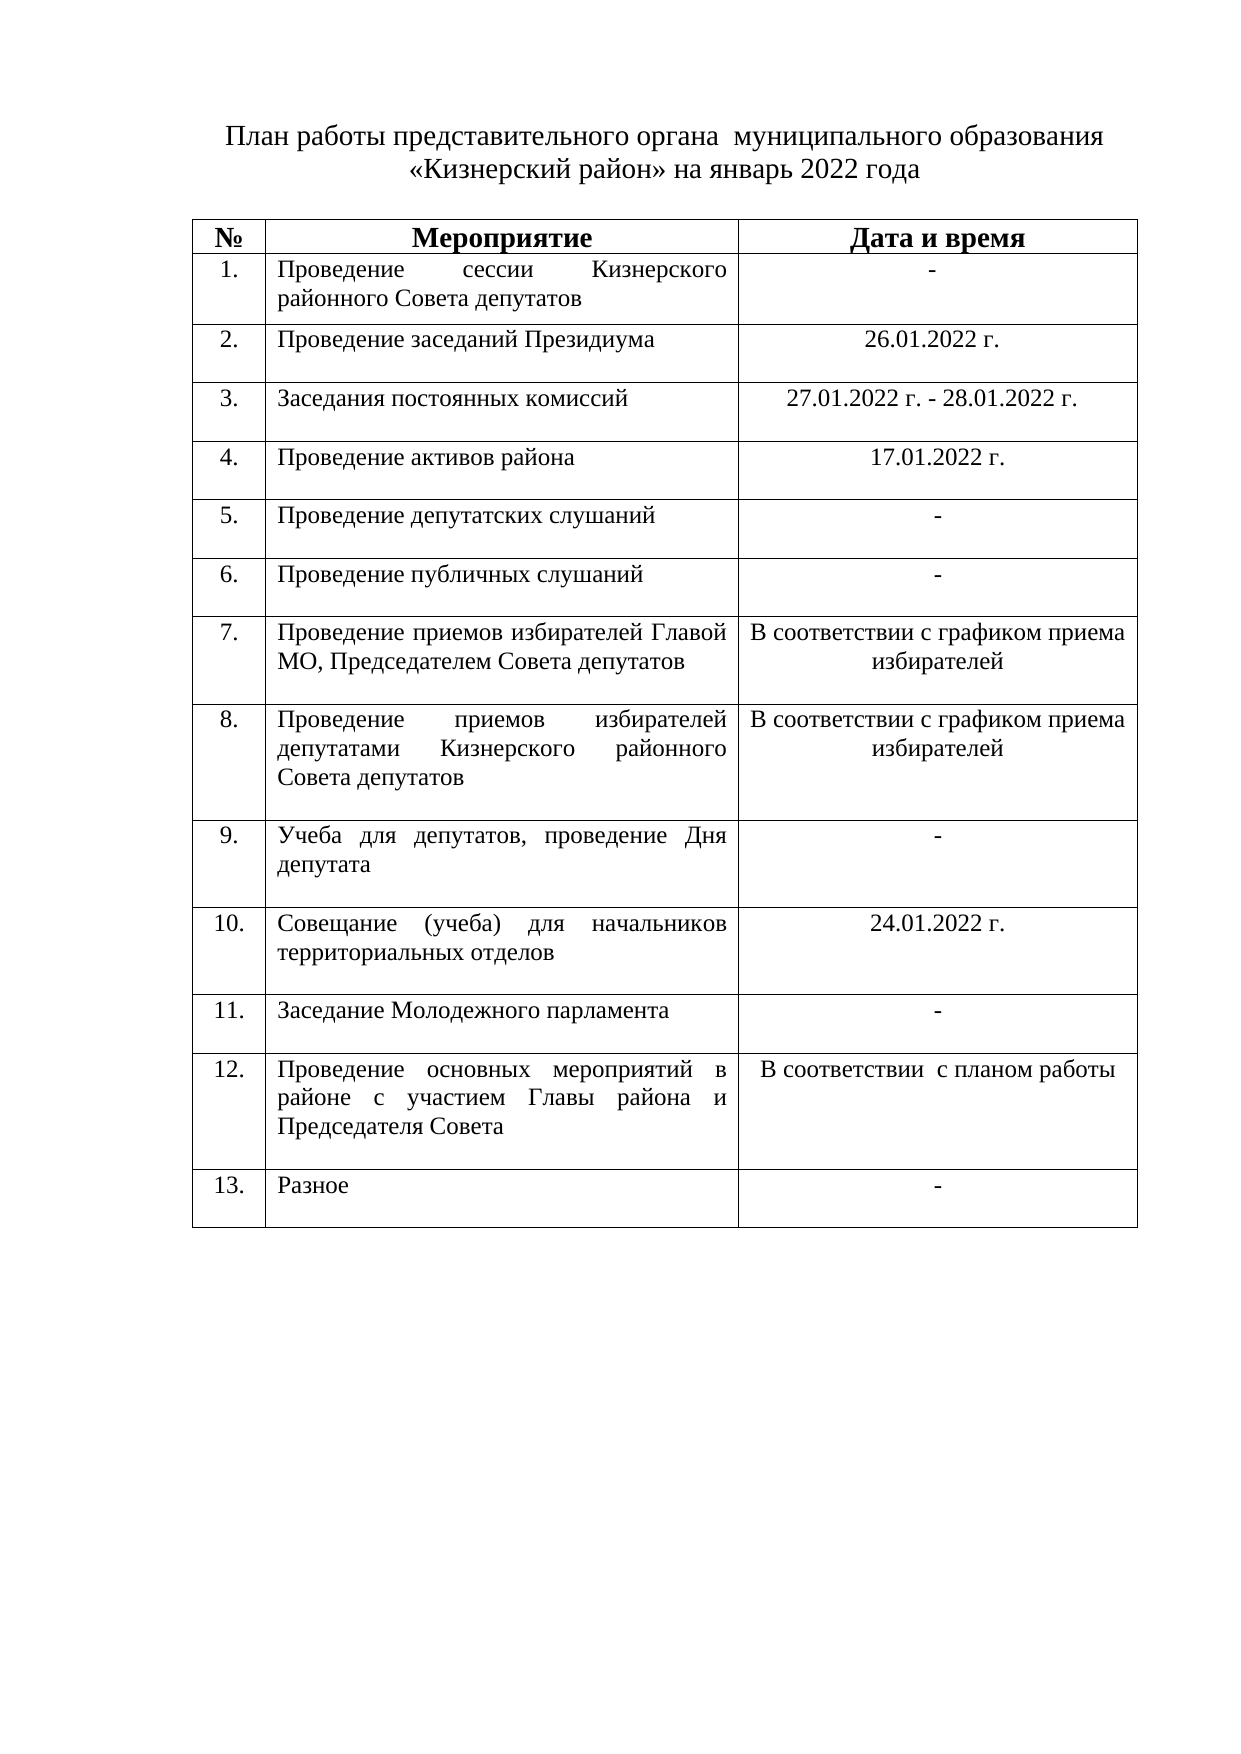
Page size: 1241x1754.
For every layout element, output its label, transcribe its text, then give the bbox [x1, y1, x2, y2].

table_cell Разное [266, 1170, 738, 1227]
table_cell 1. [193, 254, 265, 323]
table_cell Проведение активов района [266, 442, 738, 499]
table_header Мероприятие [266, 220, 738, 253]
table_cell 24.01.2022 г. [739, 908, 1137, 994]
table_cell 27.01.2022 г. - 28.01.2022 г. [739, 383, 1137, 441]
table_cell 9. [193, 821, 265, 907]
table_cell Проведение приемов избирателей Главой МО, Председателем Совета депутатов [266, 617, 738, 703]
table_cell 11. [193, 995, 265, 1053]
table_cell 4. [193, 442, 265, 499]
table_cell Проведение публичных слушаний [266, 559, 738, 616]
table_cell 26.01.2022 г. [739, 325, 1137, 382]
table_cell Проведение депутатских слушаний [266, 500, 738, 558]
table_cell - [739, 995, 1137, 1053]
table_header № [193, 220, 265, 253]
table_cell - [739, 821, 1137, 907]
table_cell В соответствии с планом работы [739, 1054, 1137, 1169]
table_cell 2. [193, 325, 265, 382]
table_cell 10. [193, 908, 265, 994]
text План работы представительного органа муниципального образования «Кизнерский район» на январь 2022 года [177, 118, 1152, 185]
table_cell 6. [193, 559, 265, 616]
table_cell Заседания постоянных комиссий [266, 383, 738, 441]
table_cell 5. [193, 500, 265, 558]
table_header Дата и время [739, 220, 1137, 253]
table_cell - [739, 254, 1137, 323]
table_cell Учеба для депутатов, проведение Дня депутата [266, 821, 738, 907]
table_cell 17.01.2022 г. [739, 442, 1137, 499]
table_cell Проведение основных мероприятий в районе с участием Главы района и Председателя Совета [266, 1054, 738, 1169]
table_cell Заседание Молодежного парламента [266, 995, 738, 1053]
table_cell - [739, 1170, 1137, 1227]
table_cell - [739, 500, 1137, 558]
table_cell 13. [193, 1170, 265, 1227]
table_cell 12. [193, 1054, 265, 1169]
table_cell В соответствии с графиком приема избирателей [739, 617, 1137, 703]
table_cell - [739, 559, 1137, 616]
table_cell Проведение заседаний Президиума [266, 325, 738, 382]
table_cell 7. [193, 617, 265, 703]
table_cell Совещание (учеба) для начальников территориальных отделов [266, 908, 738, 994]
table_cell 8. [193, 705, 265, 819]
table_cell Проведение сессии Кизнерского районного Совета депутатов [266, 254, 738, 323]
table_cell 3. [193, 383, 265, 441]
table_cell Проведение приемов избирателей депутатами Кизнерского районного Совета депутатов [266, 705, 738, 819]
table_cell В соответствии с графиком приема избирателей [739, 705, 1137, 819]
